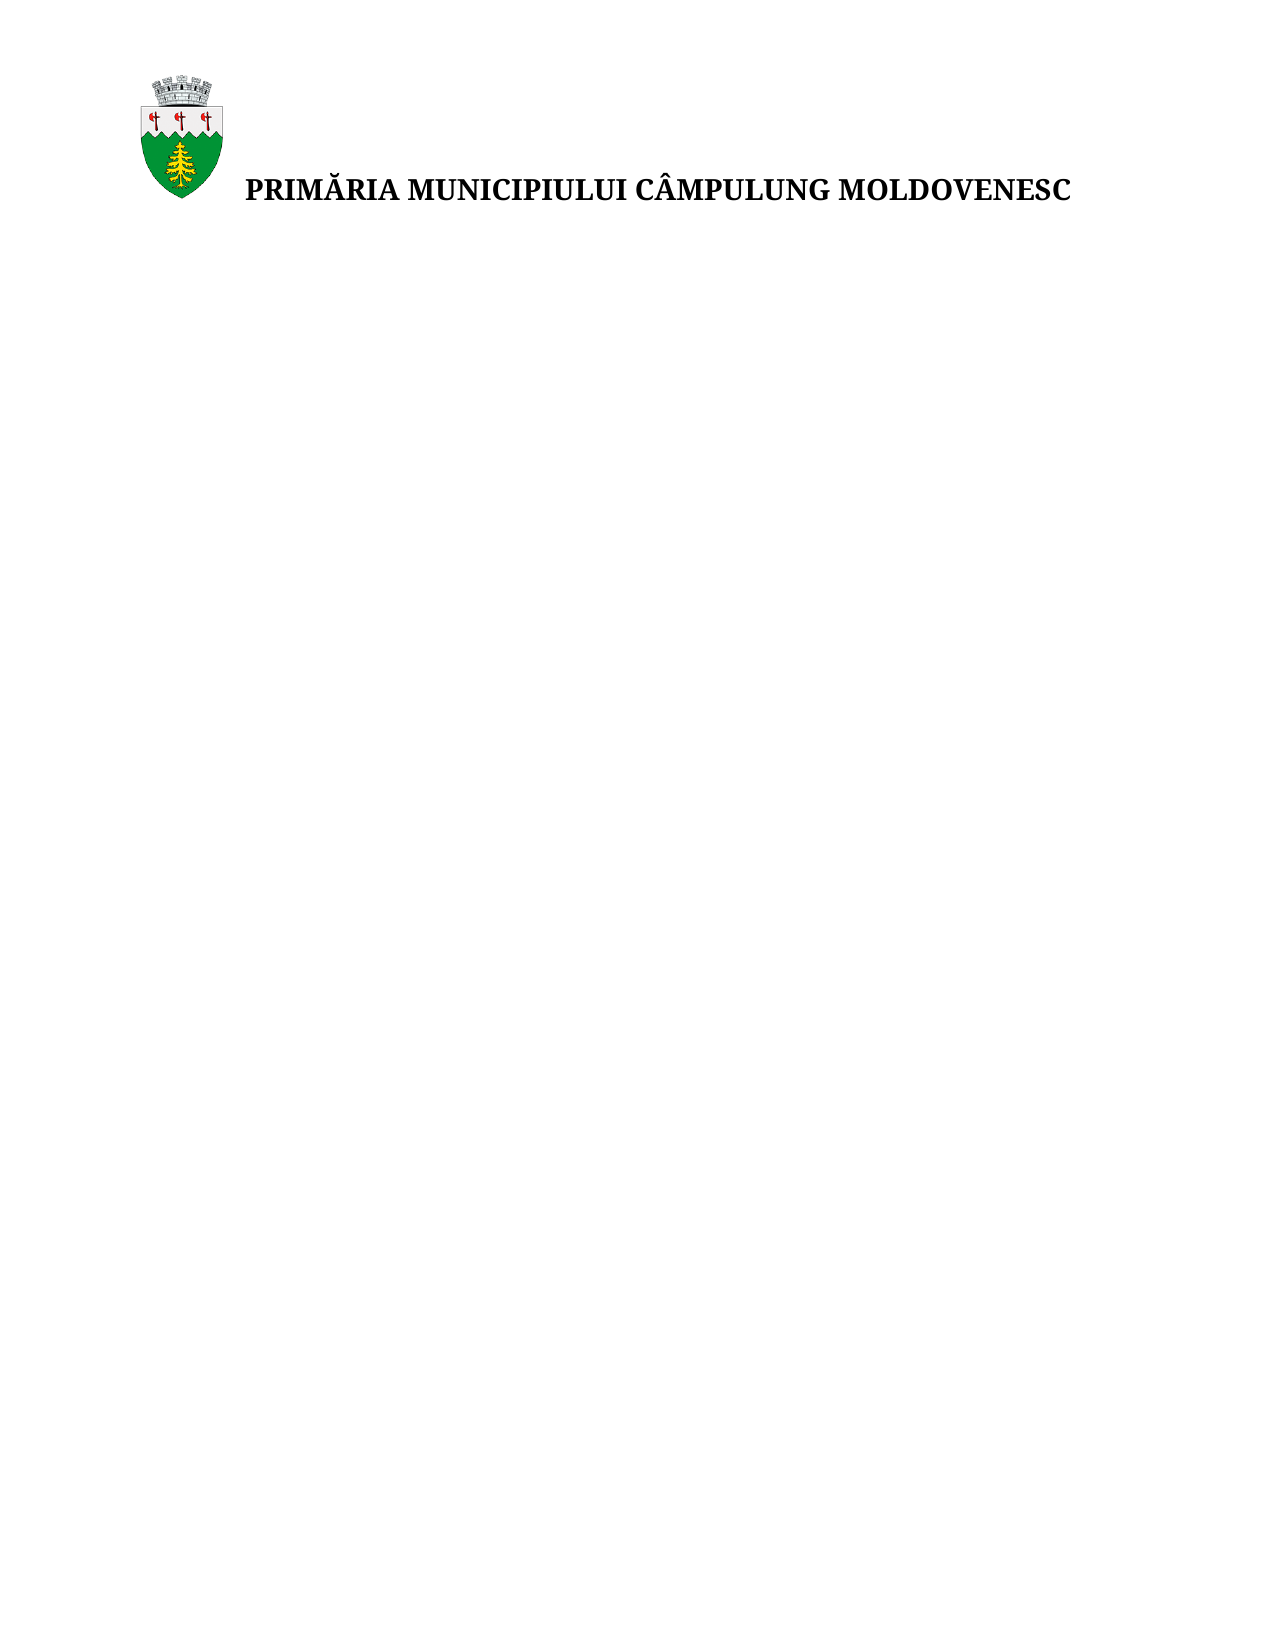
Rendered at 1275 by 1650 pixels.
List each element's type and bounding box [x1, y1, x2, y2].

picture [118, 73, 245, 201]
